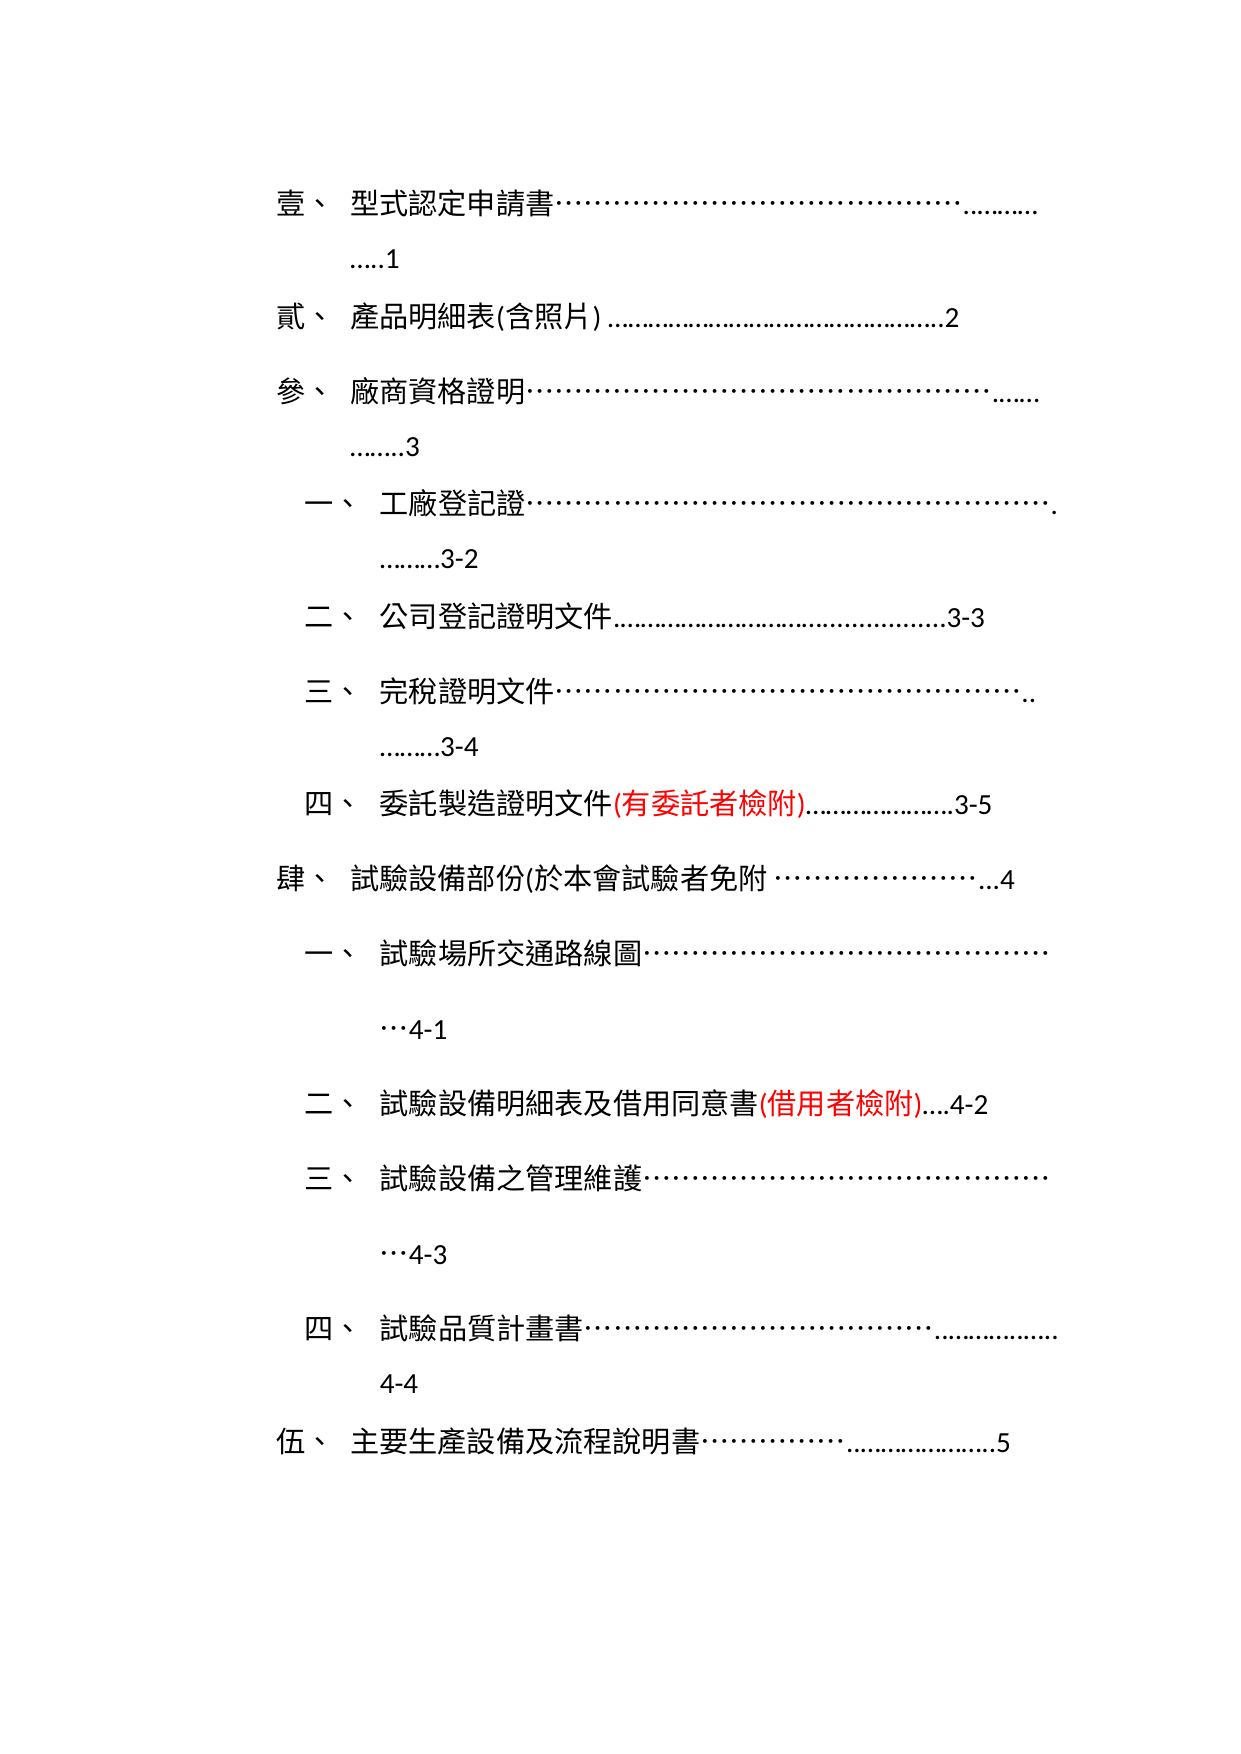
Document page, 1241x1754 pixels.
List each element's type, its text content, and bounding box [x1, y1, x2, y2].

list 產品明細表(含照片) …………………………………………..2 [276, 277, 1053, 352]
list 委託製造證明文件(有委託者檢附)………………….3-5 [304, 764, 1053, 839]
list 試驗場所交通路線圖………………………………………4-1 [304, 914, 1053, 1064]
list 廠商資格證明………………………………………….…………..3 [276, 352, 1053, 464]
list 主要生產設備及流程說明書……………..………………..5 [276, 1402, 1053, 1477]
list 試驗品質計畫書………………………………..………..…..4-4 [304, 1289, 1053, 1402]
list 型式認定申請書……………………………………..…………..1 [276, 164, 1053, 277]
list 工廠登記證……………………………………………….………3-2 [304, 464, 1053, 577]
list 試驗設備之管理維護………………………………………4-3 [304, 1139, 1053, 1289]
list 完稅證明文件…………………………………………..………3-4 [304, 652, 1053, 764]
list 試驗設備明細表及借用同意書(借用者檢附)….4-2 [304, 1064, 1053, 1139]
list 公司登記證明文件.………………………….................3-3 [304, 577, 1053, 652]
list 試驗設備部份(於本會試驗者免附 …………………...4 [276, 839, 1053, 914]
